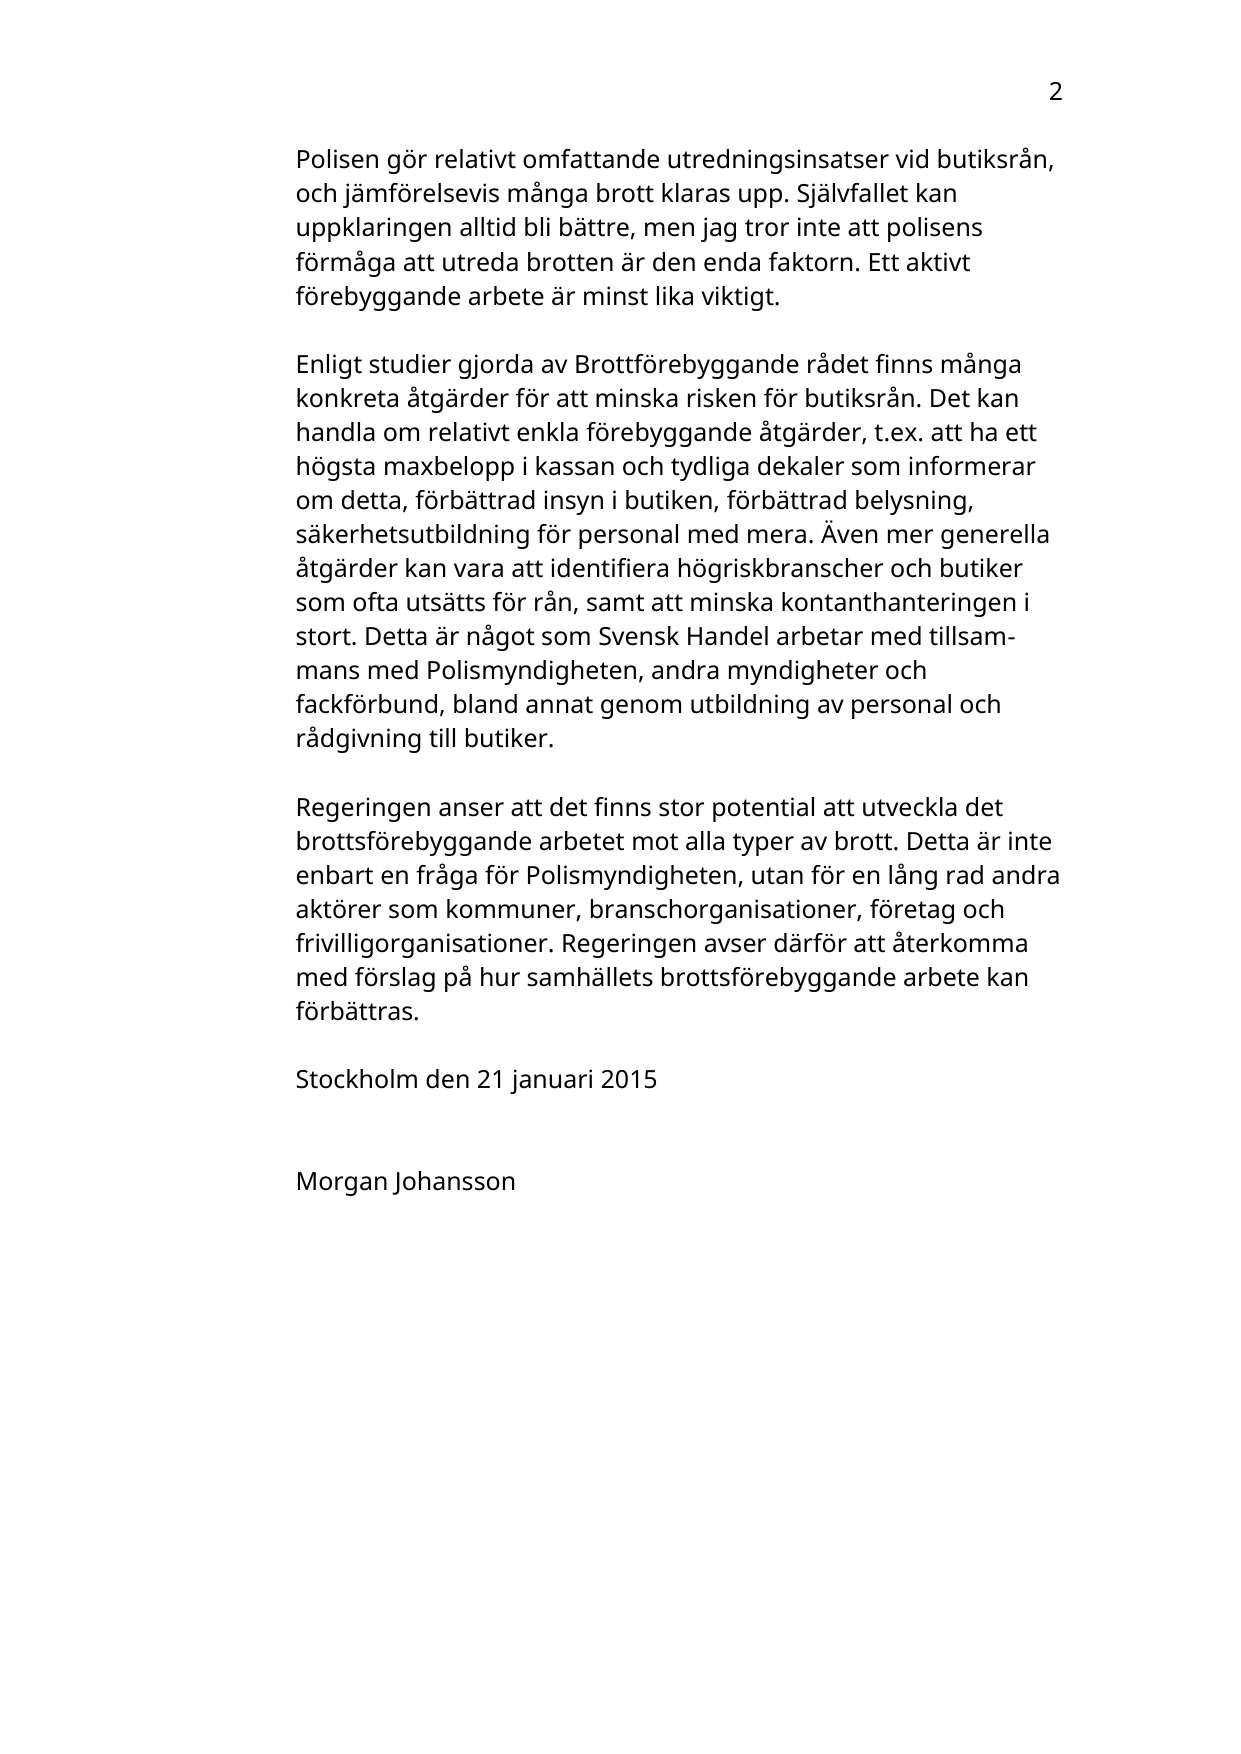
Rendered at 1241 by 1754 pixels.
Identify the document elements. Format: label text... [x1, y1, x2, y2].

text Morgan Johansson [295, 1164, 1063, 1198]
text Regeringen anser att det finns stor potential att utveckla det brottsförebyggande arbetet mot alla typer av brott. Detta är inte enbart en fråga för Polismyndigheten, utan för en lång rad andra aktörer som kommuner, branschorganisationer, företag och frivilligorganisationer. Regeringen avser därför att återkomma med förslag på hur samhällets brottsförebyggande arbete kan förbättras. [295, 789, 1063, 1028]
text Polisen gör relativt omfattande utredningsinsatser vid butiksrån, och jämförelsevis många brott klaras upp. Självfallet kan uppklaringen alltid bli bättre, men jag tror inte att polisens förmåga att utreda brotten är den enda faktorn. Ett aktivt förebyggande arbete är minst lika viktigt. [295, 142, 1063, 312]
text Stockholm den 21 januari 2015 [295, 1062, 1063, 1096]
text Enligt studier gjorda av Brottförebyggande rådet finns många konkreta åtgärder för att minska risken för butiksrån. Det kan handla om relativt enkla förebyggande åtgärder, t.ex. att ha ett högsta maxbelopp i kassan och tydliga dekaler som informerar om detta, förbättrad insyn i butiken, förbättrad belysning, säkerhetsutbildning för personal med mera. Även mer generella åtgärder kan vara att identifiera högriskbranscher och butiker som ofta utsätts för rån, samt att minska kontanthanteringen i stort. Detta är något som Svensk Handel arbetar med tillsammans med Polismyndigheten, andra myndigheter och fackförbund, bland annat genom utbildning av personal och rådgivning till butiker. [295, 346, 1063, 755]
